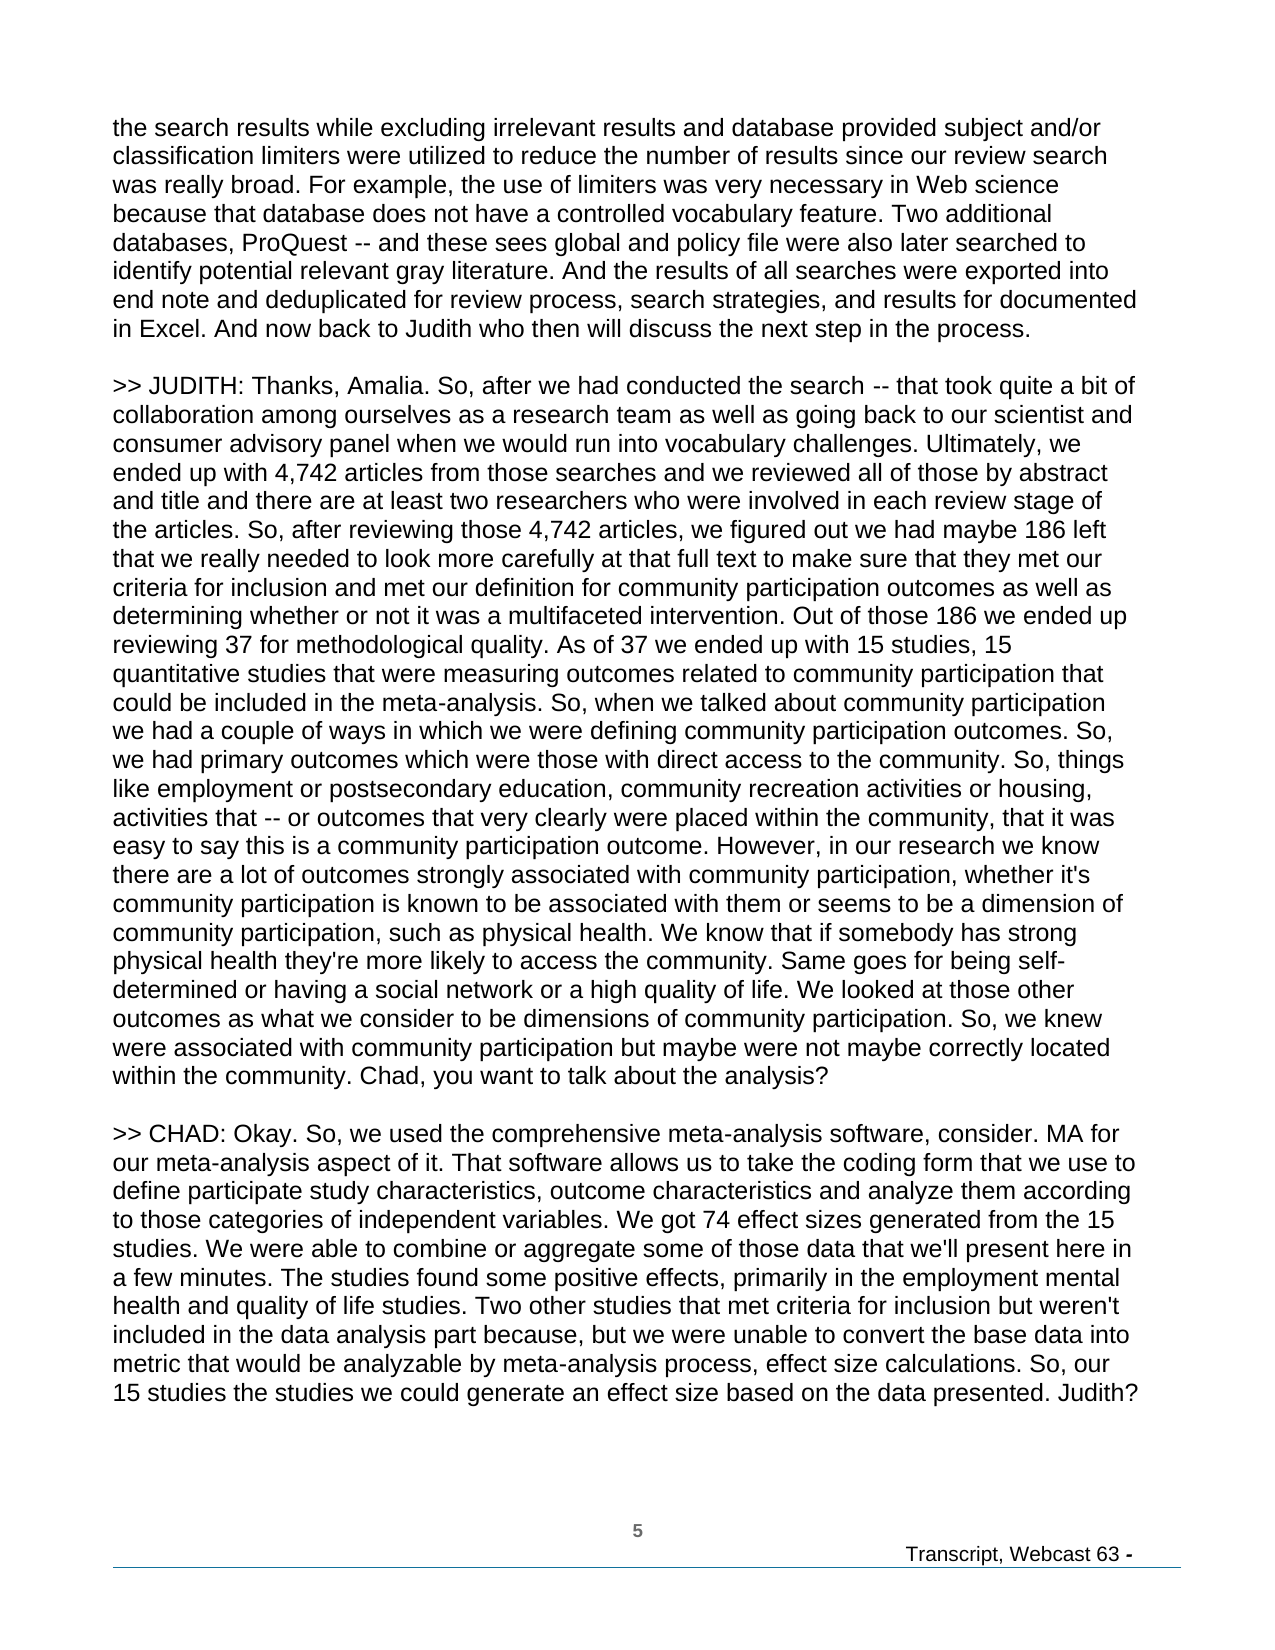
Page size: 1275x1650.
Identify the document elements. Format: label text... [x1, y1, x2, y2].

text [112, 112, 1144, 342]
text >> CHAD: Okay. So, we used the comprehensive meta-analysis software, consider. MA for our meta-analysis aspect of it. That software allows us to take the coding form that we use to define participate study characteristics, outcome characteristics and analyze them according to those categories of independent variables. We got 74 effect sizes generated from the 15 studies. We were able to combine or aggregate some of those data that we'll present here in a few minutes. The studies found some positive effects, primarily in the employment mental health and quality of life studies. Two other studies that met criteria for inclusion but weren't included in the data analysis part because, but we were unable to convert the base data into metric that would be analyzable by meta-analysis process, effect size calculations. So, our 15 studies the studies we could generate an effect size based on the data presented. Judith? [112, 1119, 1144, 1406]
text >> JUDITH: Thanks, Amalia. So, after we had conducted the search -- that took quite a bit of collaboration among ourselves as a research team as well as going back to our scientist and consumer advisory panel when we would run into vocabulary challenges. Ultimately, we ended up with 4,742 articles from those searches and we reviewed all of those by abstract and title and there are at least two researchers who were involved in each review stage of the articles. So, after reviewing those 4,742 articles, we figured out we had maybe 186 left that we really needed to look more carefully at that full text to make sure that they met our criteria for inclusion and met our definition for community participation outcomes as well as determining whether or not it was a multifaceted intervention. Out of those 186 we ended up reviewing 37 for methodological quality. As of 37 we ended up with 15 studies, 15 quantitative studies that were measuring outcomes related to community participation that could be included in the meta-analysis. So, when we talked about community participation we had a couple of ways in which we were defining community participation outcomes. So, we had primary outcomes which were those with direct access to the community. So, things like employment or postsecondary education, community recreation activities or housing, activities that -- or outcomes that very clearly were placed within the community, that it was easy to say this is a community participation outcome. However, in our research we know there are a lot of outcomes strongly associated with community participation, whether it's community participation is known to be associated with them or seems to be a dimension of community participation, such as physical health. We know that if somebody has strong physical health they're more likely to access the community. Same goes for being self-determined or having a social network or a high quality of life. We looked at those other outcomes as what we consider to be dimensions of community participation. So, we knew were associated with community participation but maybe were not maybe correctly located within the community. Chad, you want to talk about the analysis? [112, 371, 1144, 1090]
